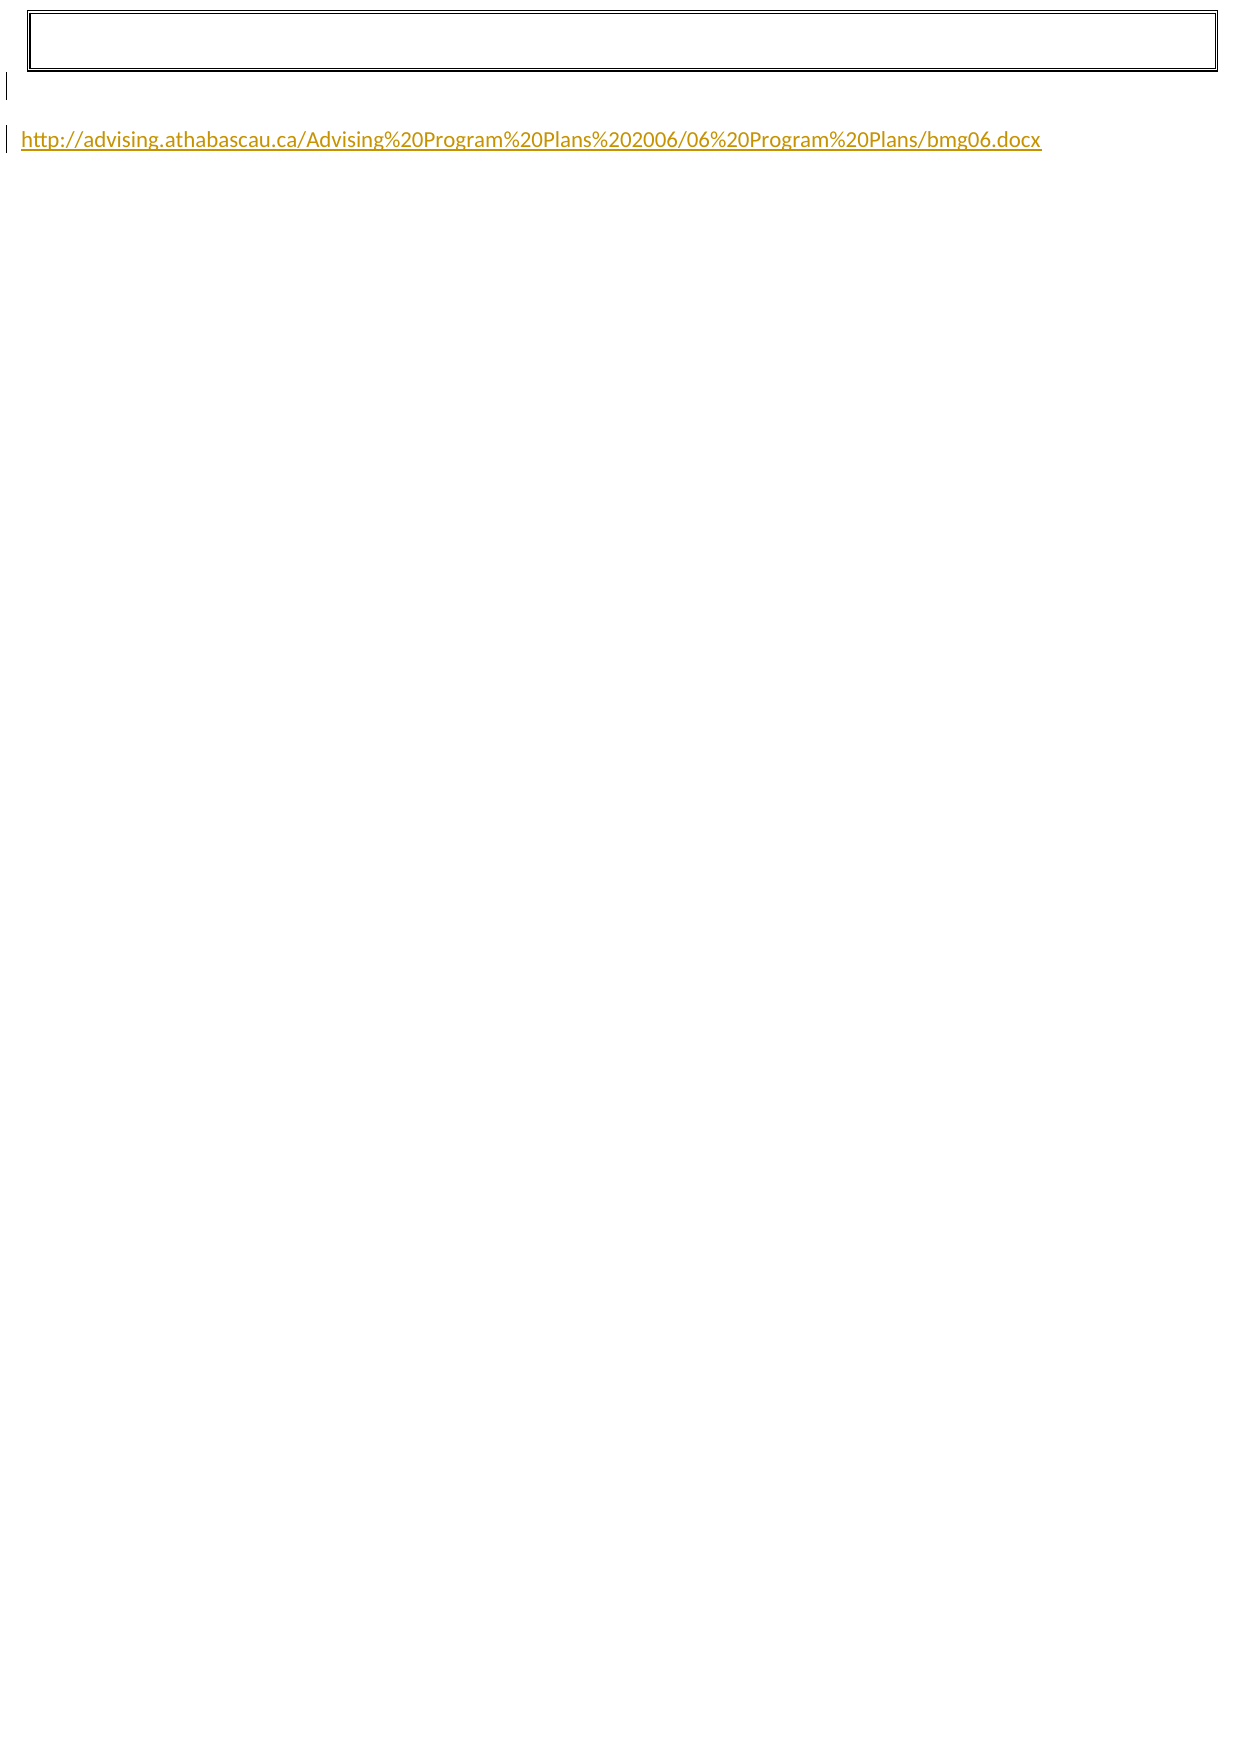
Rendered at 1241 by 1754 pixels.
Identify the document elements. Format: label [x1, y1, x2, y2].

table_cell [31, 14, 1215, 68]
